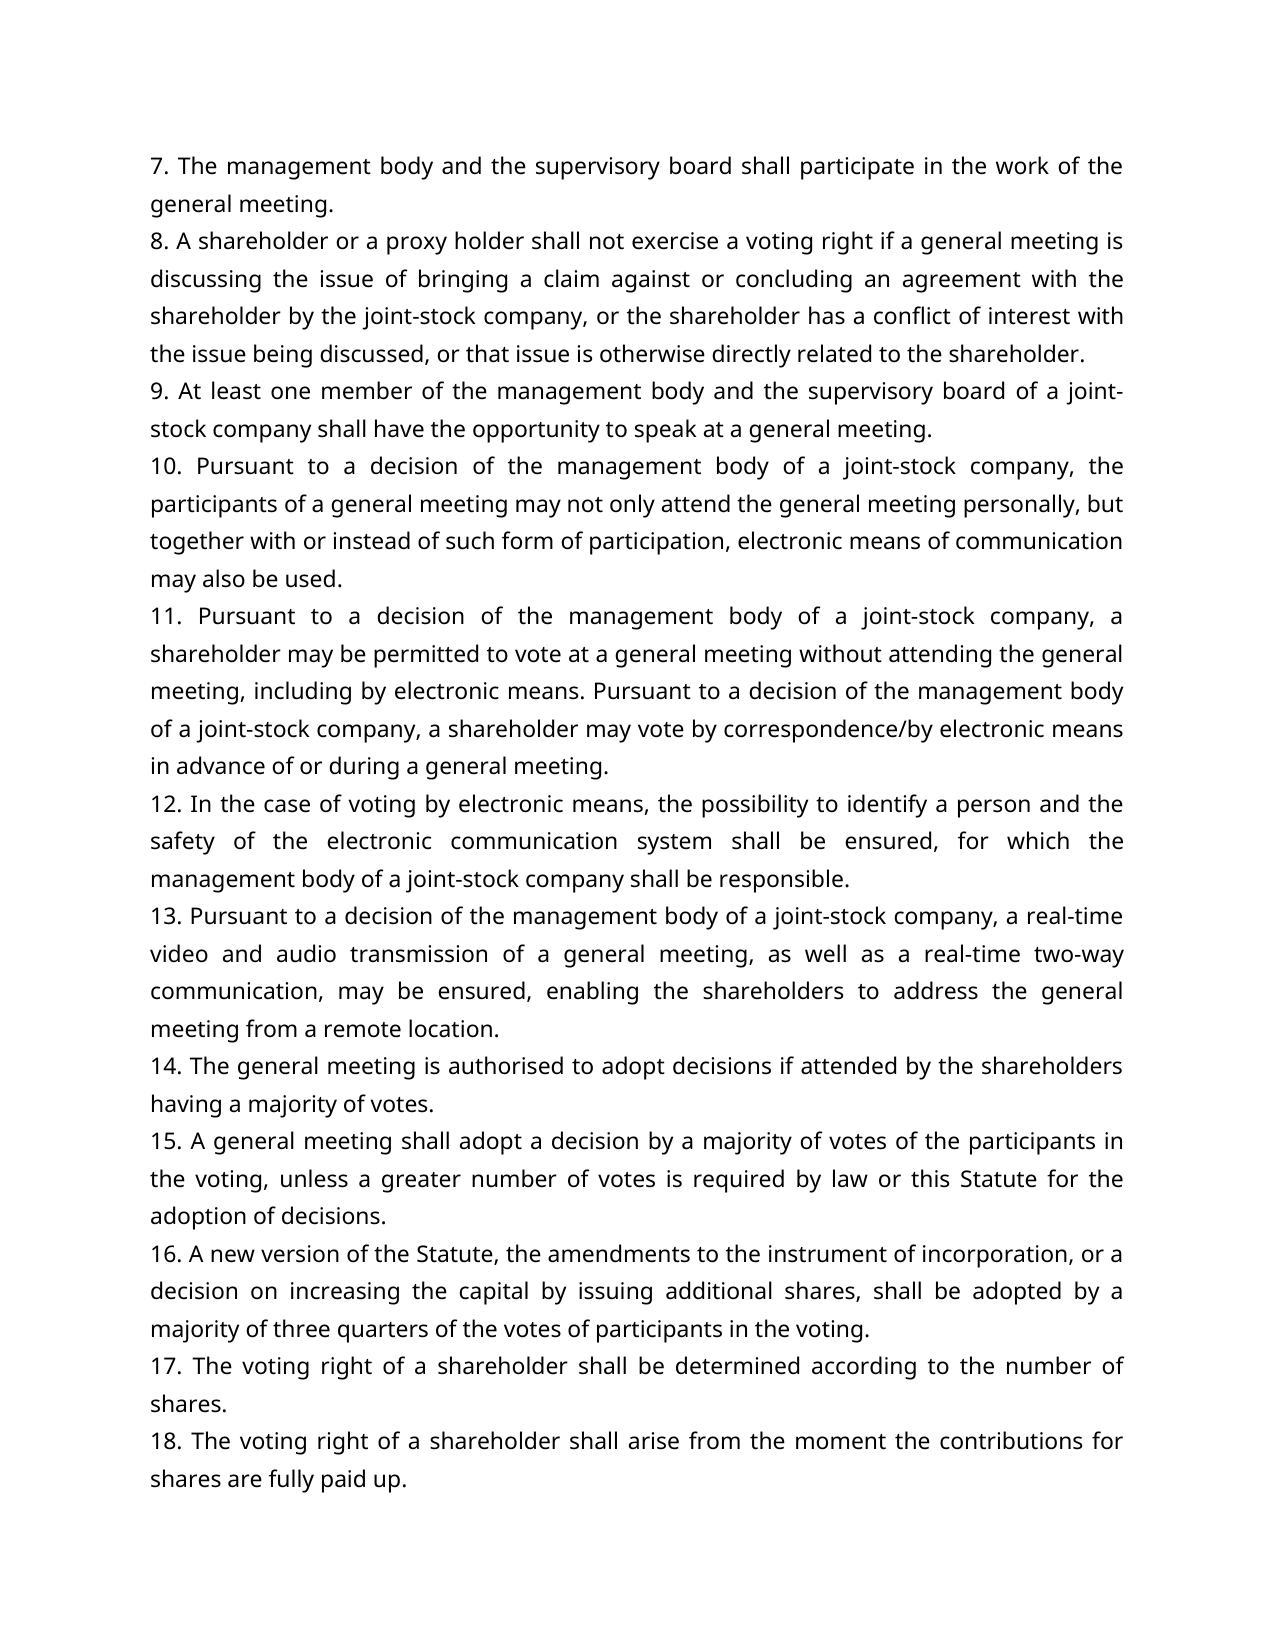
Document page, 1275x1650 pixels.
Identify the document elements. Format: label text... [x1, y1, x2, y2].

text 10. Pursuant to a decision of the management body of a joint-stock company, the participants of a general meeting may not only attend the general meeting personally, but together with or instead of such form of participation, electronic means of communication may also be used. [150, 450, 1125, 594]
text 15. A general meeting shall adopt a decision by a majority of votes of the participants in the voting, unless a greater number of votes is required by law or this Statute for the adoption of decisions. [150, 1125, 1125, 1231]
text 13. Pursuant to a decision of the management body of a joint-stock company, a real-time video and audio transmission of a general meeting, as well as a real-time two-way communication, may be ensured, enabling the shareholders to address the general meeting from a remote location. [150, 900, 1125, 1044]
text 7. The management body and the supervisory board shall participate in the work of the general meeting. [150, 150, 1125, 219]
text 17. The voting right of a shareholder shall be determined according to the number of shares. [150, 1350, 1125, 1419]
text 12. In the case of voting by electronic means, the possibility to identify a person and the safety of the electronic communication system shall be ensured, for which the management body of a joint-stock company shall be responsible. [150, 787, 1125, 894]
text 18. The voting right of a shareholder shall arise from the moment the contributions for shares are fully paid up. [150, 1425, 1125, 1494]
text 9. At least one member of the management body and the supervisory board of a joint-stock company shall have the opportunity to speak at a general meeting. [150, 375, 1125, 444]
text 11. Pursuant to a decision of the management body of a joint-stock company, a shareholder may be permitted to vote at a general meeting without attending the general meeting, including by electronic means. Pursuant to a decision of the management body of a joint-stock company, a shareholder may vote by correspondence/by electronic means in advance of or during a general meeting. [150, 600, 1125, 781]
text 16. A new version of the Statute, the amendments to the instrument of incorporation, or a decision on increasing the capital by issuing additional shares, shall be adopted by a majority of three quarters of the votes of participants in the voting. [150, 1237, 1125, 1344]
text 8. A shareholder or a proxy holder shall not exercise a voting right if a general meeting is discussing the issue of bringing a claim against or concluding an agreement with the shareholder by the joint-stock company, or the shareholder has a conflict of interest with the issue being discussed, or that issue is otherwise directly related to the shareholder. [150, 225, 1125, 369]
text 14. The general meeting is authorised to adopt decisions if attended by the shareholders having a majority of votes. [150, 1050, 1125, 1119]
